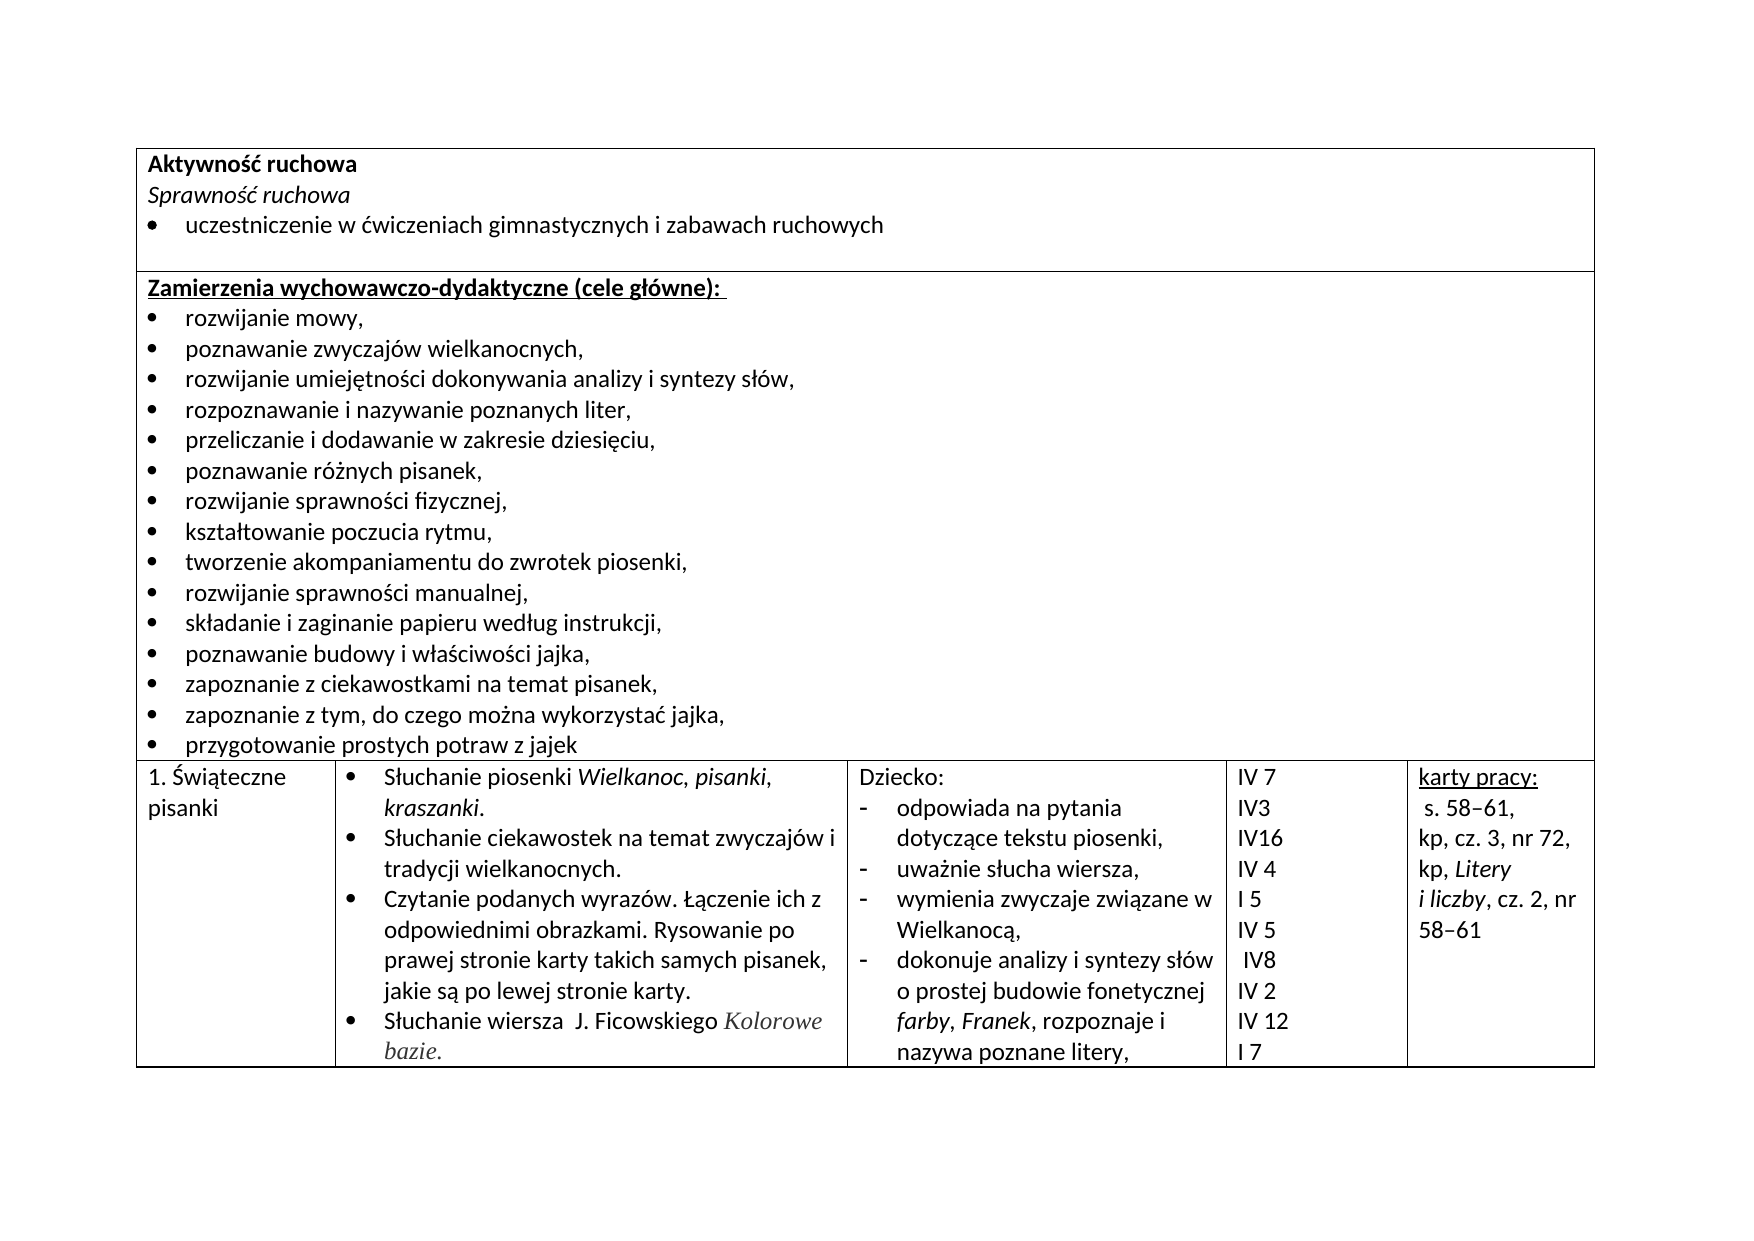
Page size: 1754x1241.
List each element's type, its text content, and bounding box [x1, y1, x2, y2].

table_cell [336, 761, 847, 1066]
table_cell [1408, 761, 1594, 1066]
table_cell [1227, 761, 1407, 1066]
table_cell Zamierzenia wychowawczo-dydaktyczne (cele główne): rozwijanie mowy, poznawanie zwyczajów wielkanocnych, rozwijanie umiejętności dokonywania analizy i syntezy słów, rozpoznawanie i nazywanie poznanych liter, przeliczanie i dodawanie w zakresie dziesięciu, poznawanie różnych pisanek, rozwijanie sprawności fizycznej, kształtowanie poczucia rytmu, tworzenie akompaniamentu do zwrotek piosenki, rozwijanie sprawności manualnej, składanie i zaginanie papieru według instrukcji, poznawanie budowy i właściwości jajka, zapoznanie z ciekawostkami na temat pisanek, zapoznanie z tym, do czego można wykorzystać jajka, przygotowanie prostych potraw z jajek [137, 272, 1594, 760]
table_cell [848, 761, 1226, 1066]
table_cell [137, 761, 335, 1066]
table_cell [137, 149, 1594, 271]
